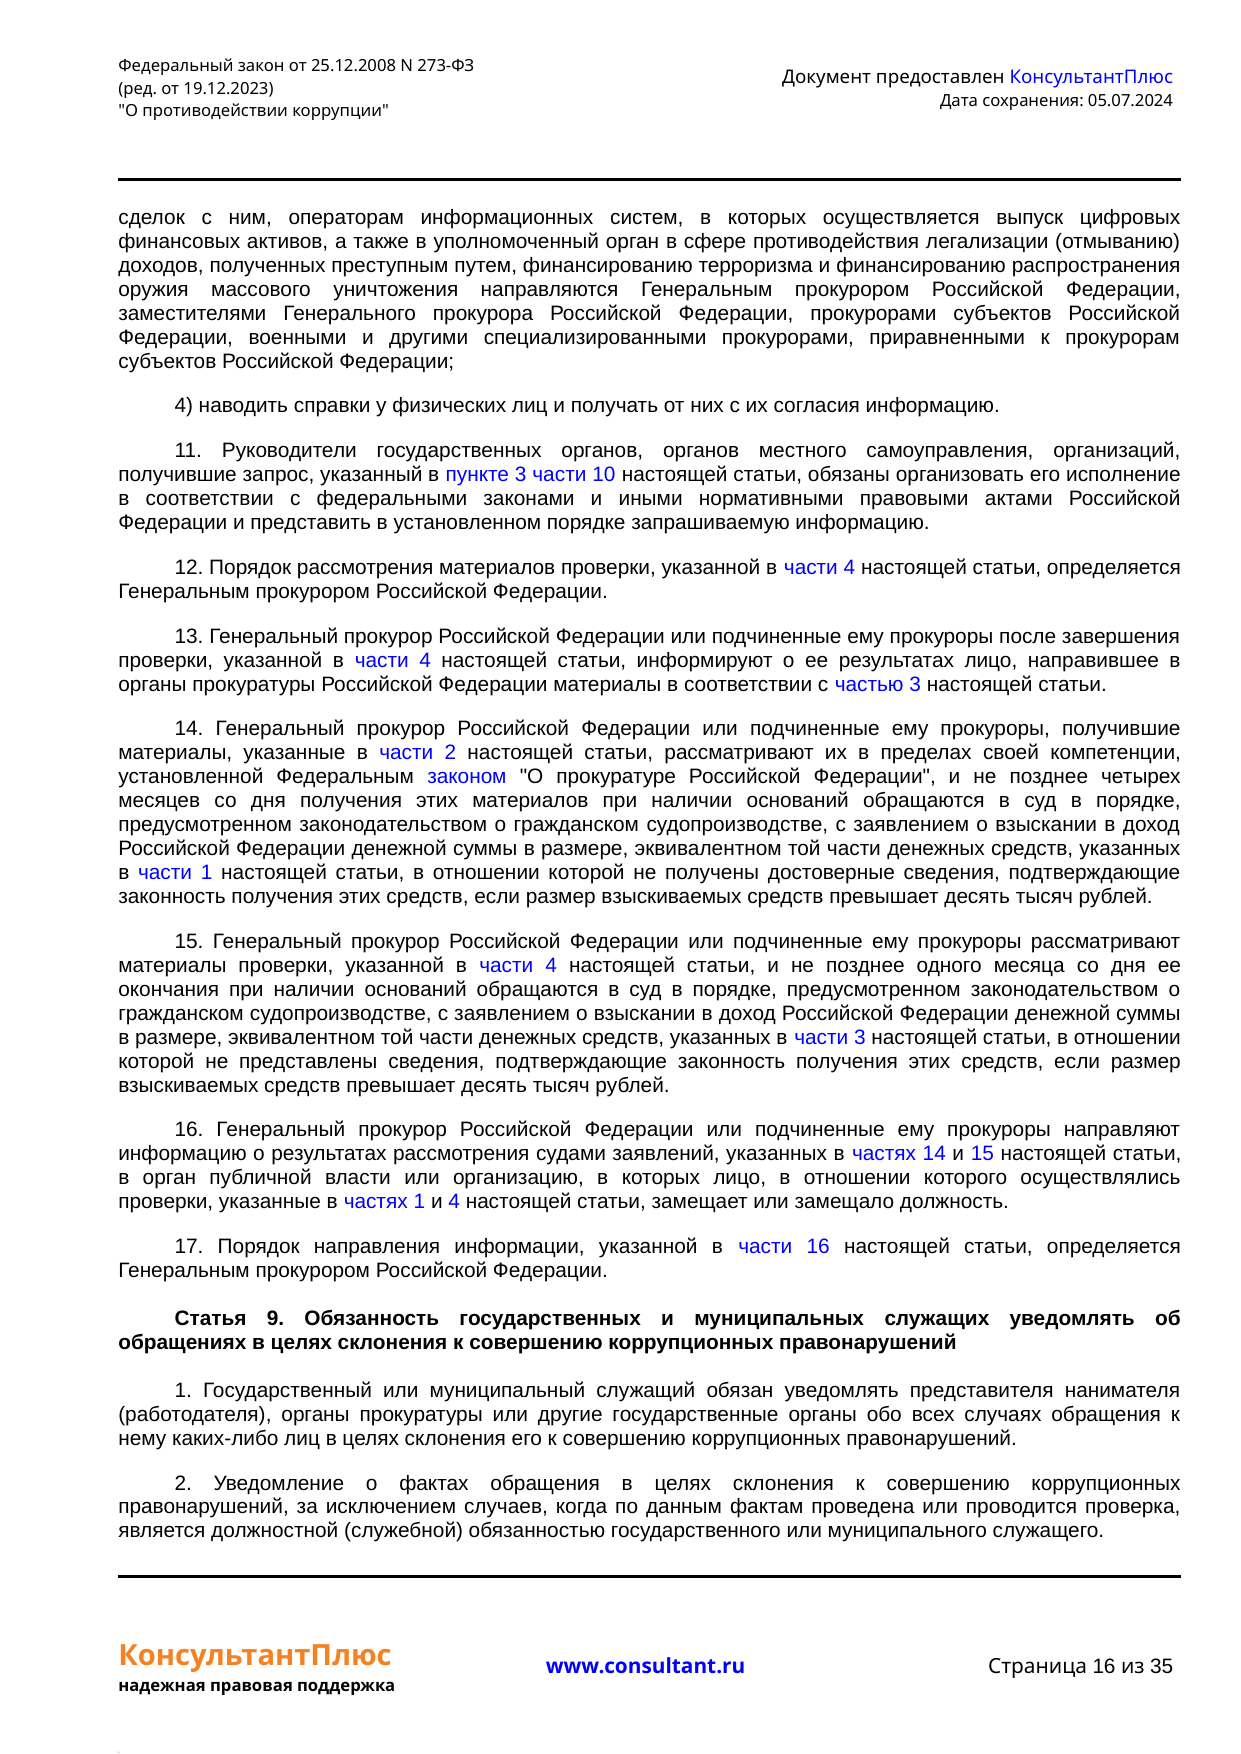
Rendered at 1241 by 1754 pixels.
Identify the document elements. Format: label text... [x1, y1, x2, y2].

text 15. Генеральный прокурор Российской Федерации или подчиненные ему прокуроры рассматривают материалы проверки, указанной в части 4 настоящей статьи, и не позднее одного месяца со дня ее окончания при наличии оснований обращаются в суд в порядке, предусмотренном законодательством о гражданском судопроизводстве, с заявлением о взыскании в доход Российской Федерации денежной суммы в размере, эквивалентном той части денежных средств, указанных в части 3 настоящей статьи, в отношении которой не представлены сведения, подтверждающие законность получения этих средств, если размер взыскиваемых средств превышает десять тысяч рублей. [118, 929, 1181, 1096]
text 13. Генеральный прокурор Российской Федерации или подчиненные ему прокуроры после завершения проверки, указанной в части 4 настоящей статьи, информируют о ее результатах лицо, направившее в органы прокуратуры Российской Федерации материалы в соответствии с частью 3 настоящей статьи. [118, 623, 1181, 695]
text 4) наводить справки у физических лиц и получать от них с их согласия информацию. [118, 393, 1181, 417]
text 1. Государственный или муниципальный служащий обязан уведомлять представителя нанимателя (работодателя), органы прокуратуры или другие государственные органы обо всех случаях обращения к нему каких-либо лиц в целях склонения его к совершению коррупционных правонарушений. [118, 1378, 1181, 1449]
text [118, 205, 1181, 372]
title Статья 9. Обязанность государственных и муниципальных служащих уведомлять об обращениях в целях склонения к совершению коррупционных правонарушений [118, 1306, 1181, 1354]
text 16. Генеральный прокурор Российской Федерации или подчиненные ему прокуроры направляют информацию о результатах рассмотрения судами заявлений, указанных в частях 14 и 15 настоящей статьи, в орган публичной власти или организацию, в которых лицо, в отношении которого осуществлялись проверки, указанные в частях 1 и 4 настоящей статьи, замещает или замещало должность. [118, 1117, 1181, 1213]
text 14. Генеральный прокурор Российской Федерации или подчиненные ему прокуроры, получившие материалы, указанные в части 2 настоящей статьи, рассматривают их в пределах своей компетенции, установленной Федеральным законом "О прокуратуре Российской Федерации", и не позднее четырех месяцев со дня получения этих материалов при наличии оснований обращаются в суд в порядке, предусмотренном законодательством о гражданском судопроизводстве, с заявлением о взыскании в доход Российской Федерации денежной суммы в размере, эквивалентном той части денежных средств, указанных в части 1 настоящей статьи, в отношении которой не получены достоверные сведения, подтверждающие законность получения этих средств, если размер взыскиваемых средств превышает десять тысяч рублей. [118, 716, 1181, 908]
text 2. Уведомление о фактах обращения в целях склонения к совершению коррупционных правонарушений, за исключением случаев, когда по данным фактам проведена или проводится проверка, является должностной (служебной) обязанностью государственного или муниципального служащего. [118, 1470, 1181, 1542]
text 11. Руководители государственных органов, органов местного самоуправления, организаций, получившие запрос, указанный в пункте 3 части 10 настоящей статьи, обязаны организовать его исполнение в соответствии с федеральными законами и иными нормативными правовыми актами Российской Федерации и представить в установленном порядке запрашиваемую информацию. [118, 438, 1181, 534]
text 12. Порядок рассмотрения материалов проверки, указанной в части 4 настоящей статьи, определяется Генеральным прокурором Российской Федерации. [118, 555, 1181, 603]
text 17. Порядок направления информации, указанной в части 16 настоящей статьи, определяется Генеральным прокурором Российской Федерации. [118, 1234, 1181, 1282]
